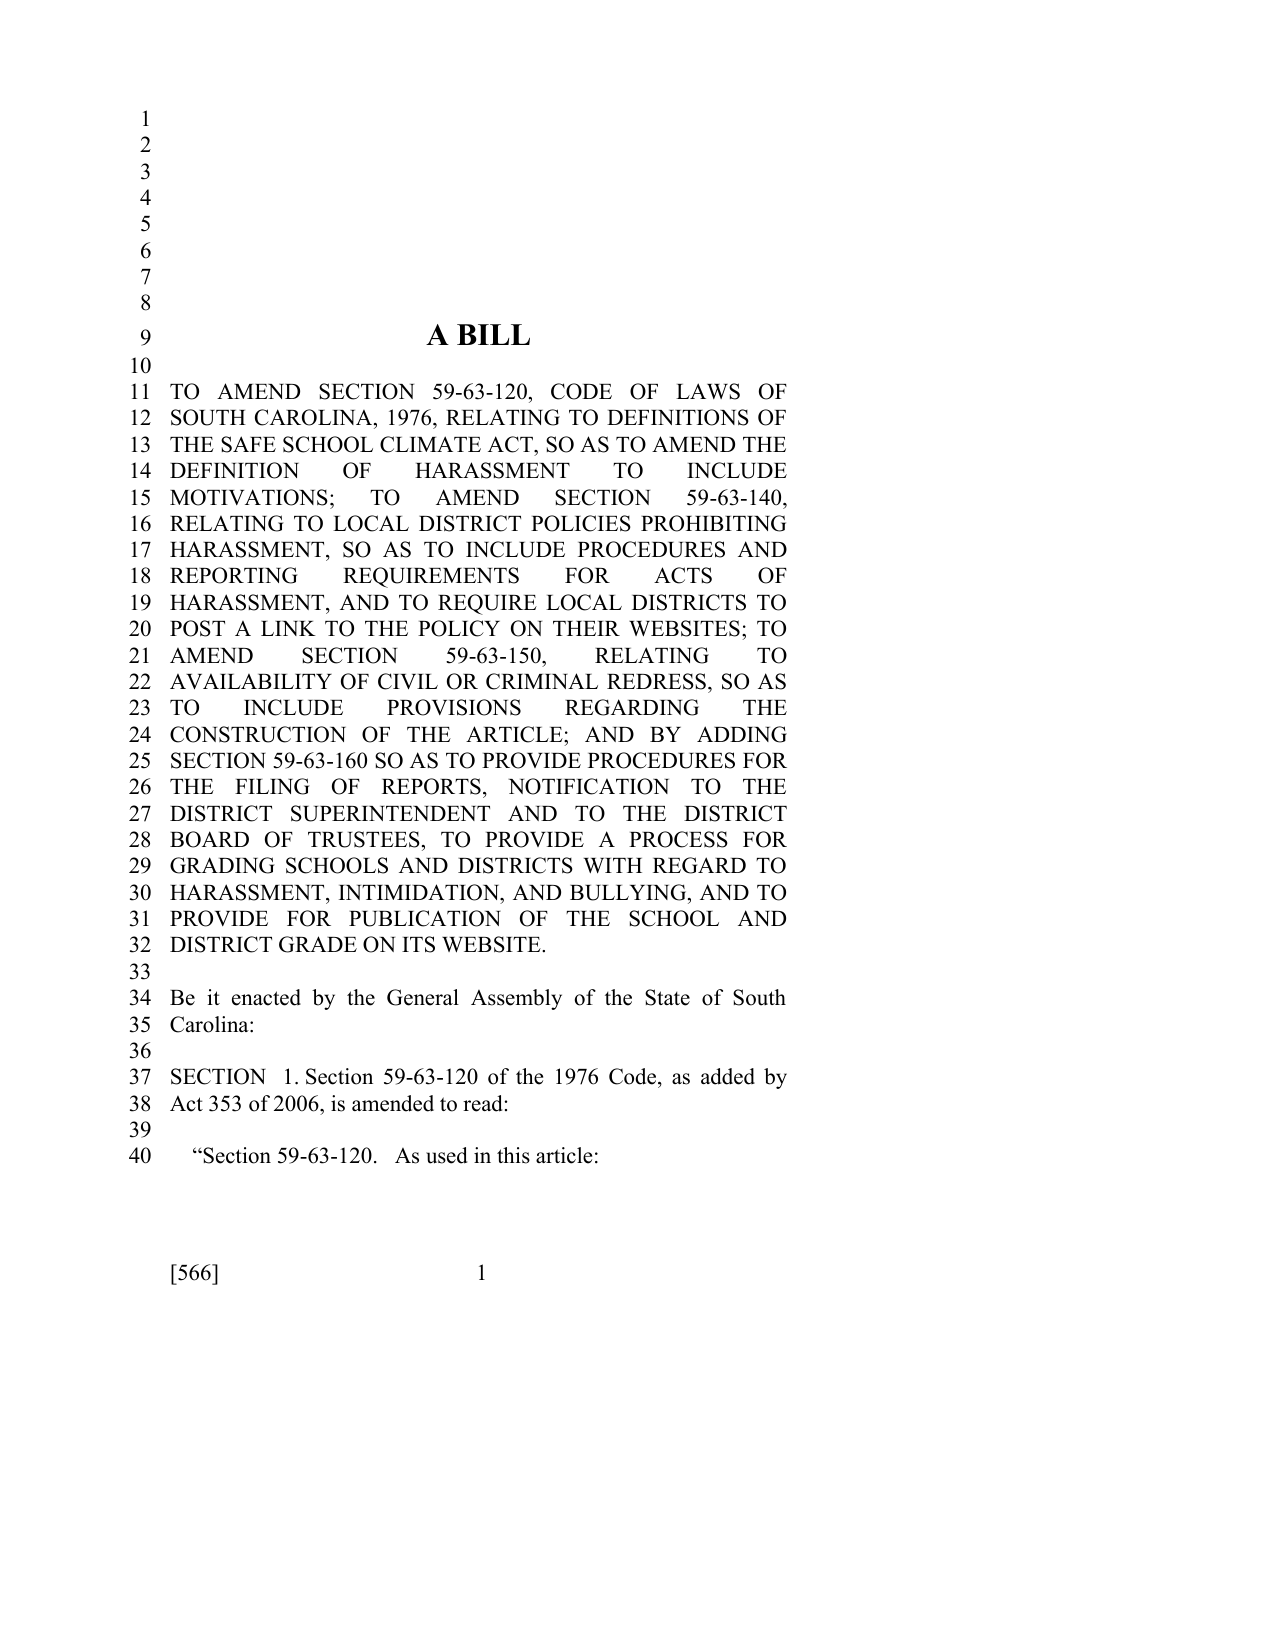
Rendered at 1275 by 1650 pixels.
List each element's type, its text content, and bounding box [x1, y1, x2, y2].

text TO AMEND SECTION 59-63-120, CODE OF LAWS OF SOUTH CAROLINA, 1976, RELATING TO DEFINITIONS OF THE SAFE SCHOOL CLIMATE ACT, SO AS TO AMEND THE DEFINITION OF HARASSMENT TO INCLUDE MOTIVATIONS; TO AMEND SECTION 59-63-140, RELATING TO LOCAL DISTRICT POLICIES PROHIBITING HARASSMENT, SO AS TO INCLUDE PROCEDURES AND REPORTING REQUIREMENTS FOR ACTS OF HARASSMENT, AND TO REQUIRE LOCAL DISTRICTS TO POST A LINK TO THE POLICY ON THEIR WEBSITES; TO AMEND SECTION 59-63-150, RELATING TO AVAILABILITY OF CIVIL OR CRIMINAL REDRESS, SO AS TO INCLUDE PROVISIONS REGARDING THE CONSTRUCTION OF THE ARTICLE; AND BY ADDING SECTION 59-63-160 SO AS TO PROVIDE PROCEDURES FOR THE FILING OF REPORTS, NOTIFICATION TO THE DISTRICT SUPERINTENDENT AND TO THE DISTRICT BOARD OF TRUSTEES, TO PROVIDE A PROCESS FOR GRADING SCHOOLS AND DISTRICTS WITH REGARD TO HARASSMENT, INTIMIDATION, AND BULLYING, AND TO PROVIDE FOR PUBLICATION OF THE SCHOOL AND DISTRICT GRADE ON ITS WEBSITE. [169, 378, 787, 958]
text “Section 59-63-120. As used in this article: [169, 1142, 787, 1169]
text SECTION 1. Section 59-63-120 of the 1976 Code, as added by Act 353 of 2006, is amended to read: [169, 1063, 787, 1116]
text Be it enacted by the General Assembly of the State of South Carolina: [169, 984, 787, 1037]
text A BILL [169, 316, 787, 352]
